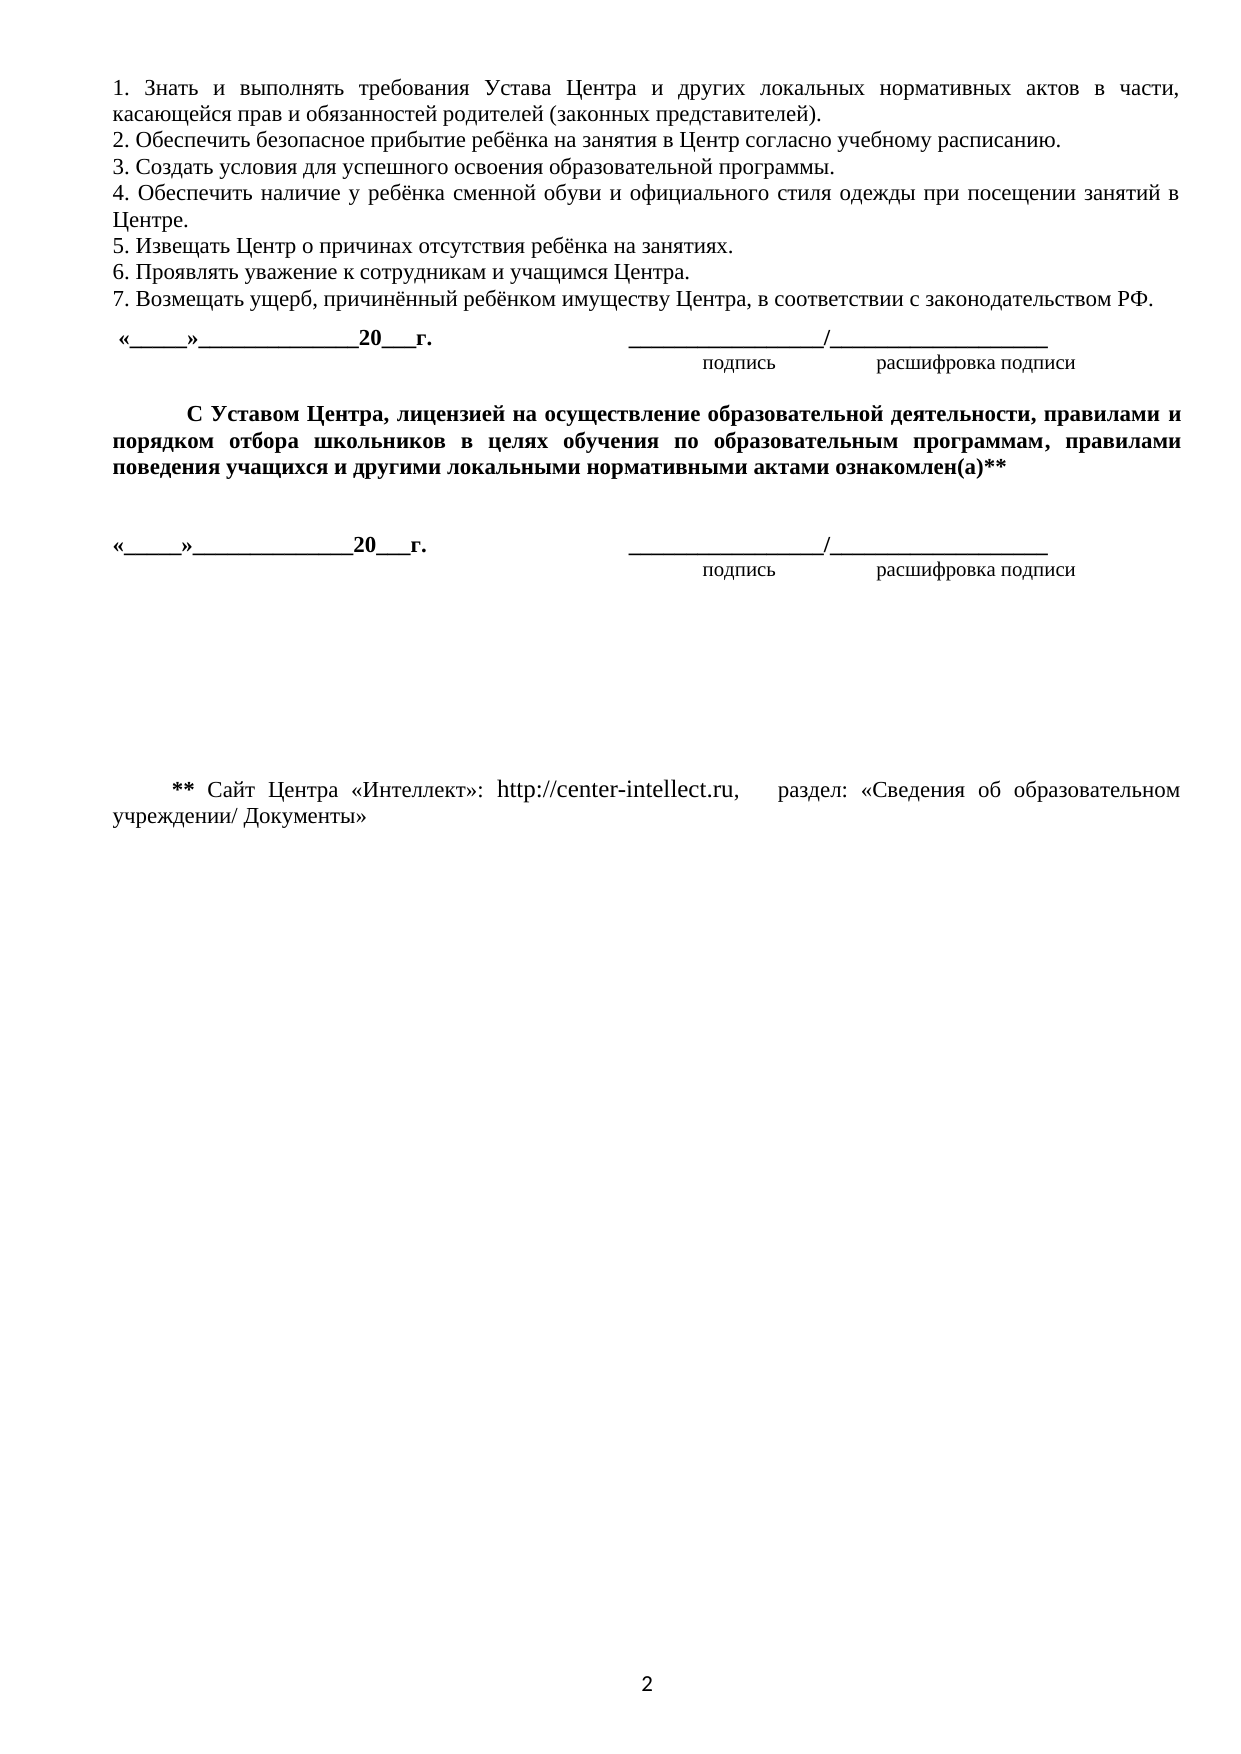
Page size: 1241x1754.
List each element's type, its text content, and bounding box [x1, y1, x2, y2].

text 7. Возмещать ущерб, причинённый ребёнком имуществу Центра, в соответствии с законодательством РФ. [112, 285, 1181, 311]
text 1. Знать и выполнять требования Устава Центра и других локальных нормативных актов в части, касающейся прав и обязанностей родителей (законных представителей). [112, 74, 1181, 127]
text подпись расшифровка подписи [112, 350, 1181, 374]
text «_____»______________20___г. _________________/___________________ [112, 531, 1181, 557]
text 4. Обеспечить наличие у ребёнка сменной обуви и официального стиля одежды при посещении занятий в Центре. [112, 179, 1181, 232]
text ** Сайт Центра «Интеллект»: http://center-intellect.ru, раздел: «Сведения об образовательном учреждении/ Документы» [112, 774, 1181, 829]
text 5. Извещать Центр о причинах отсутствия ребёнка на занятиях. [112, 232, 1181, 258]
text С Уставом Центра, лицензией на осуществление образовательной деятельности, правилами и порядком отбора школьников в целях обучения по образовательным программам, правилами поведения учащихся и другими локальными нормативными актами ознакомлен(а)** [112, 400, 1181, 479]
text 3. Создать условия для успешного освоения образовательной программы. [112, 153, 1181, 179]
text 6. Проявлять уважение к сотрудникам и учащимся Центра. [112, 258, 1181, 285]
text подпись расшифровка подписи [112, 557, 1181, 581]
text «_____»______________20___г. _________________/___________________ [112, 323, 1181, 350]
text 2. Обеспечить безопасное прибытие ребёнка на занятия в Центр согласно учебному расписанию. [112, 127, 1181, 153]
